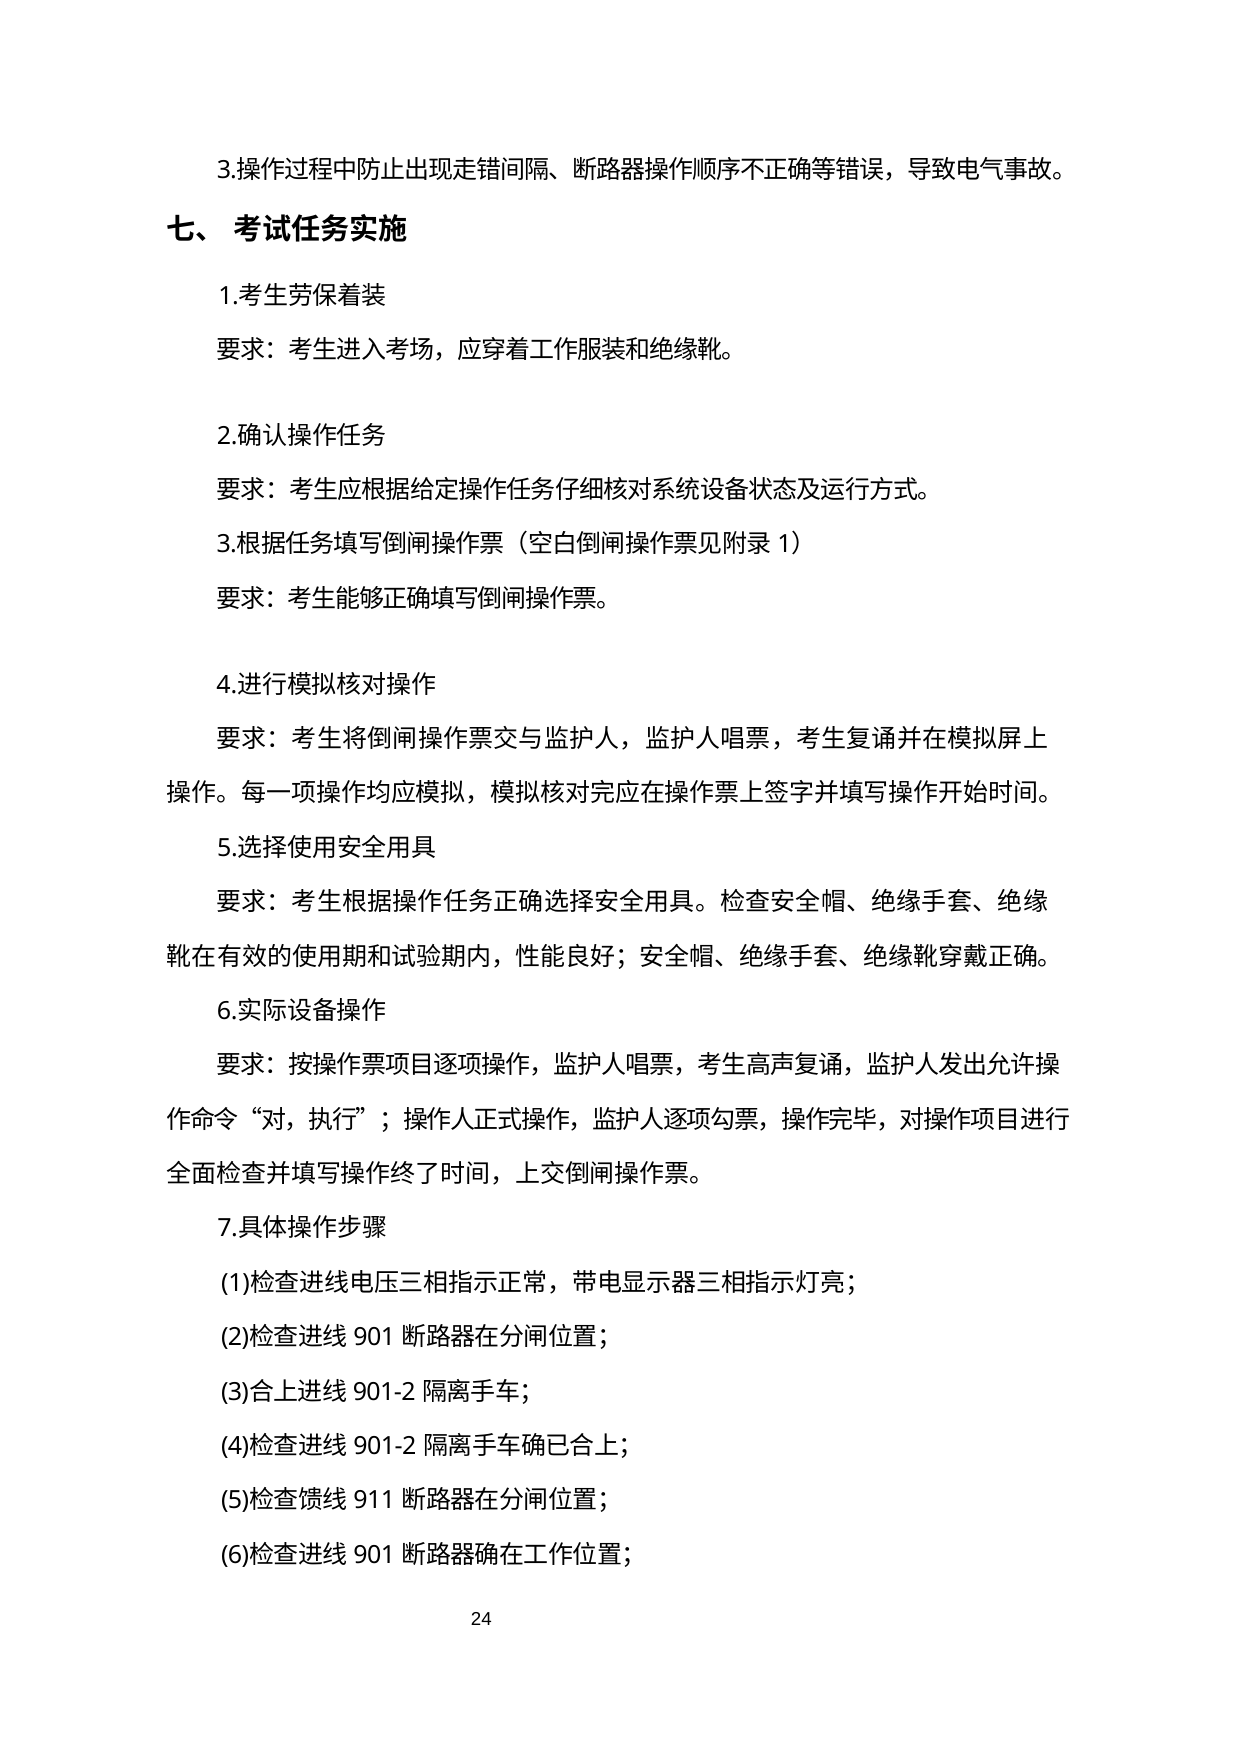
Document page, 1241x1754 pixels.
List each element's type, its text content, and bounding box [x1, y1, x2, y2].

text 2.确认操作任务 [166, 415, 1075, 451]
text 5.选择使用安全用具 [166, 827, 1075, 863]
text 七、 考试任务实施 [166, 212, 901, 246]
text 要求：考生根据操作任务正确选择安全用具。检查安全帽、绝缘手套、绝缘靴在有效的使用期和试验期内，性能良好；安全帽、绝缘手套、绝缘靴穿戴正确。 [166, 882, 1066, 972]
text 7.具体操作步骤 [166, 1208, 1075, 1244]
text (6)检查进线 901 断路器确在工作位置； [166, 1534, 1075, 1570]
text (2)检查进线 901 断路器在分闸位置； [166, 1317, 1075, 1353]
text 要求：考生将倒闸操作票交与监护人，监护人唱票，考生复诵并在模拟屏上操作。每一项操作均应模拟，模拟核对完应在操作票上签字并填写操作开始时间。 [166, 718, 1066, 809]
text 1.考生劳保着装 [166, 275, 1075, 311]
text 3.操作过程中防止出现走错间隔、断路器操作顺序不正确等错误，导致电气事故。 [211, 149, 1075, 185]
text 要求：考生进入考场，应穿着工作服装和绝缘靴。 [166, 329, 1075, 387]
text 3.根据任务填写倒闸操作票（空白倒闸操作票见附录 1） [216, 524, 953, 560]
text 要求：考生应根据给定操作任务仔细核对系统设备状态及运行方式。 [216, 469, 953, 506]
text (4)检查进线 901-2 隔离手车确已合上； [166, 1425, 1075, 1462]
text (3)合上进线 901-2 隔离手车； [166, 1371, 1075, 1407]
text (5)检查馈线 911 断路器在分闸位置； [166, 1480, 1075, 1516]
text 要求：按操作票项目逐项操作，监护人唱票，考生高声复诵，监护人发出允许操作命令“对，执行”；操作人正式操作，监护人逐项勾票，操作完毕，对操作项目进行全面检查并填写操作终了时间，上交倒闸操作票。 [166, 1045, 1075, 1190]
text 4.进行模拟核对操作 [166, 664, 1075, 700]
text (1)检查进线电压三相指示正常，带电显示器三相指示灯亮； [166, 1262, 1075, 1298]
text 6.实际设备操作 [166, 990, 1075, 1027]
text 要求：考生能够正确填写倒闸操作票。 [166, 578, 1075, 636]
